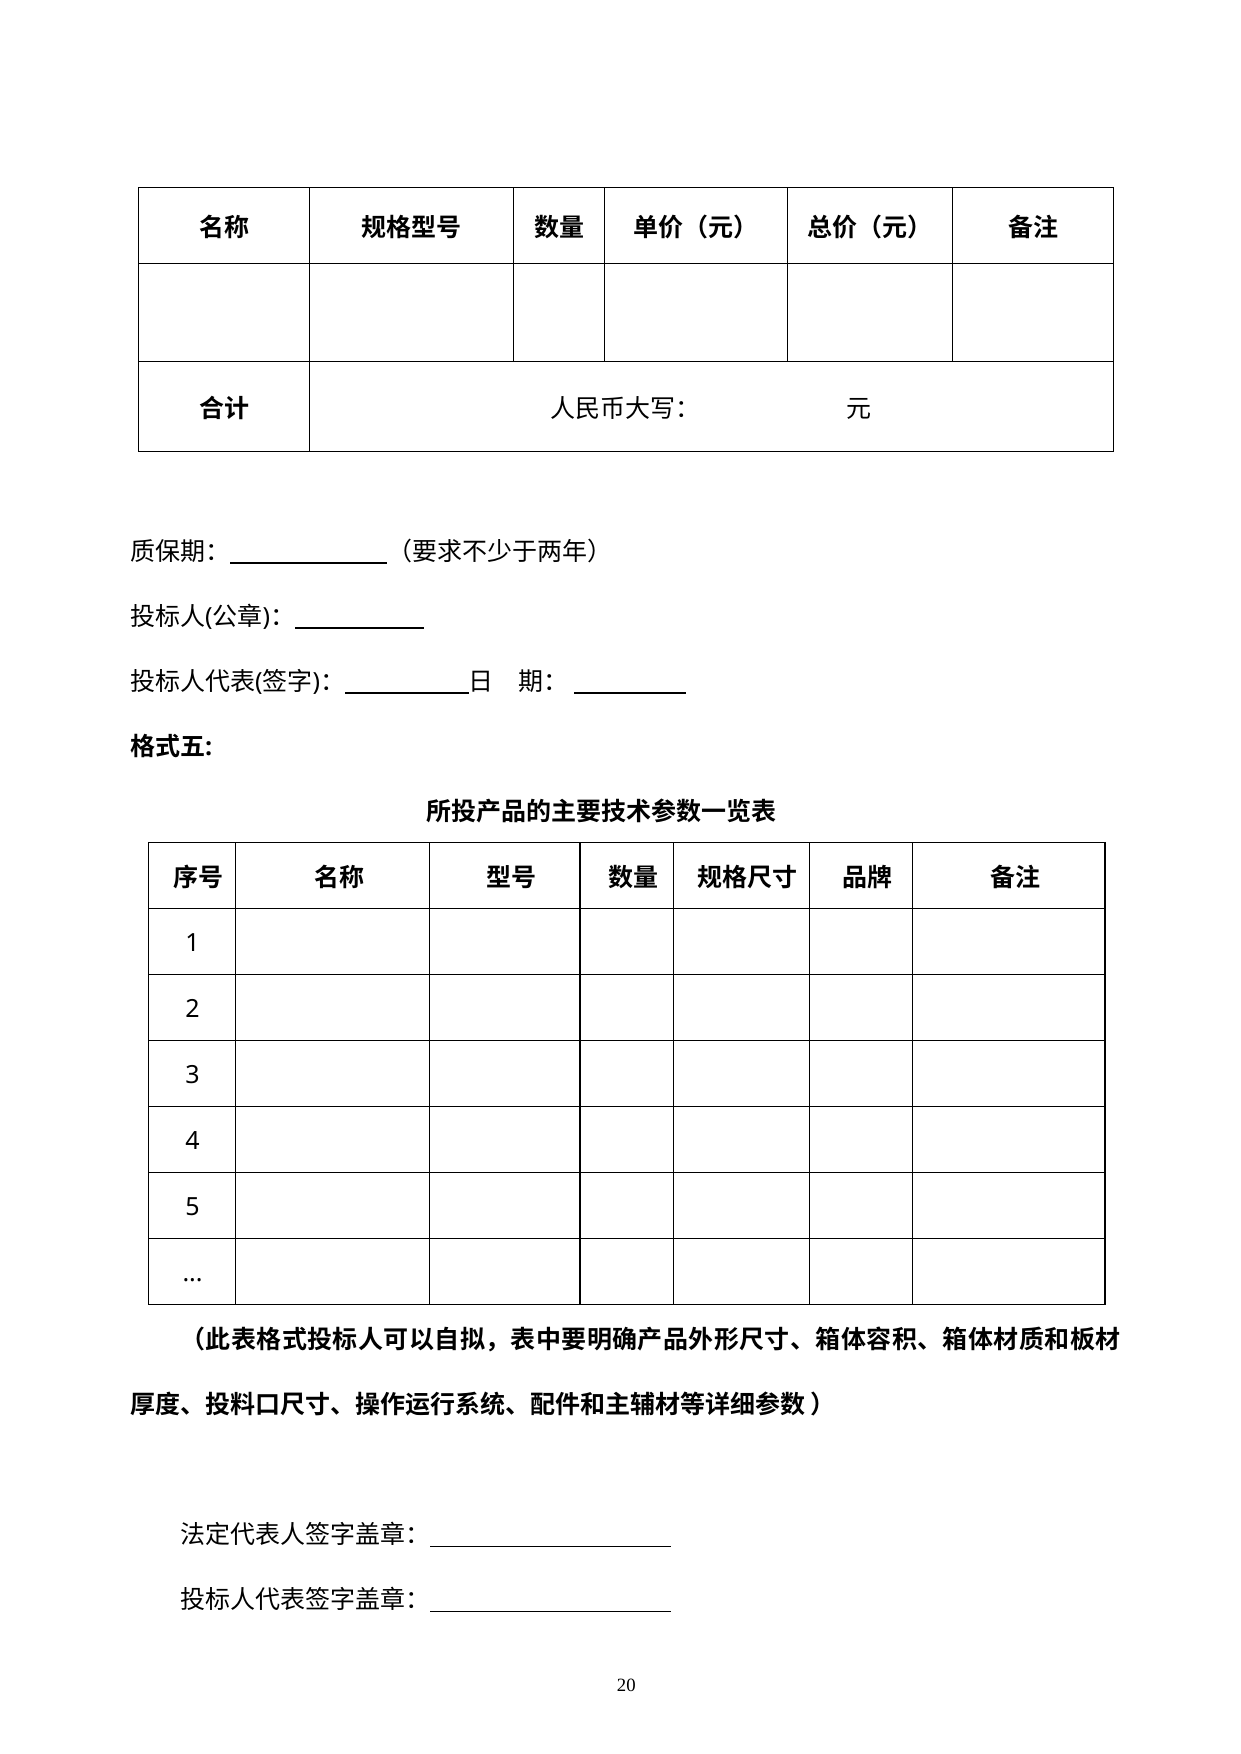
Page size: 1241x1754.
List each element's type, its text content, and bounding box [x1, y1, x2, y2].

table_cell [788, 264, 952, 361]
table_header 单价（元） [605, 188, 787, 263]
table_cell [581, 1107, 673, 1172]
table_cell [674, 975, 809, 1040]
table_cell [581, 1041, 673, 1106]
table_cell [236, 1107, 429, 1172]
table_cell [430, 1173, 579, 1238]
table_header 备注 [953, 188, 1113, 263]
table_header 品牌 [810, 843, 912, 908]
table_cell [430, 1041, 579, 1106]
table_cell [581, 1239, 673, 1304]
table_cell [236, 1173, 429, 1238]
table_cell 3 [149, 1041, 235, 1106]
table_header 序号 [149, 843, 235, 908]
table_cell ... [149, 1239, 235, 1304]
table_header 规格尺寸 [674, 843, 809, 908]
table_cell [953, 264, 1113, 361]
table_header 数量 [514, 188, 604, 263]
text 投标人代表签字盖章： [130, 1565, 1122, 1630]
table_header 名称 [139, 188, 309, 263]
table_cell [236, 1041, 429, 1106]
table_cell [810, 1239, 912, 1304]
table_cell [430, 1107, 579, 1172]
table_cell 1 [149, 909, 235, 974]
text 格式五: [130, 712, 1122, 777]
table_cell [810, 909, 912, 974]
text 质保期： （要求不少于两年） [130, 517, 1122, 582]
table_cell 5 [149, 1173, 235, 1238]
table_cell [810, 975, 912, 1040]
table_cell [514, 264, 604, 361]
table_cell [810, 1041, 912, 1106]
table_cell [430, 975, 579, 1040]
text （此表格式投标人可以自拟，表中要明确产品外形尺寸、箱体容积、箱体材质和板材厚度、投料口尺寸、操作运行系统、配件和主辅材等详细参数 ） [130, 1305, 1122, 1435]
table_cell [581, 1173, 673, 1238]
table_cell [139, 264, 309, 361]
table_cell 2 [149, 975, 235, 1040]
table_cell [810, 1107, 912, 1172]
table_cell [674, 1107, 809, 1172]
table_cell 4 [149, 1107, 235, 1172]
table_cell [913, 975, 1104, 1040]
table_cell [581, 909, 673, 974]
table_cell [236, 1239, 429, 1304]
table_header 型号 [430, 843, 579, 908]
table_cell [605, 264, 787, 361]
table_cell [913, 1173, 1104, 1238]
table_cell [430, 909, 579, 974]
table_cell [674, 909, 809, 974]
table_header 数量 [581, 843, 673, 908]
table_header 备注 [913, 843, 1104, 908]
table_header 名称 [236, 843, 429, 908]
table_cell [674, 1041, 809, 1106]
text 投标人代表(签字)： 日 期： [130, 647, 1122, 712]
table_cell [674, 1239, 809, 1304]
table_cell [310, 264, 513, 361]
table_header 规格型号 [310, 188, 513, 263]
table_cell [674, 1173, 809, 1238]
table_cell [236, 909, 429, 974]
text 所投产品的主要技术参数一览表 [130, 777, 1122, 842]
table_header 总价（元） [788, 188, 952, 263]
table_cell [913, 1041, 1104, 1106]
table_cell [913, 1107, 1104, 1172]
table_cell [236, 975, 429, 1040]
text 法定代表人签字盖章： [130, 1500, 1122, 1565]
table_cell [913, 1239, 1104, 1304]
table_cell [810, 1173, 912, 1238]
table_cell [430, 1239, 579, 1304]
table_cell [581, 975, 673, 1040]
table_cell [913, 909, 1104, 974]
table_cell 人民币大写： 元 [310, 362, 1113, 451]
text 投标人(公章)： [130, 582, 1122, 647]
table_cell 合计 [139, 362, 309, 451]
